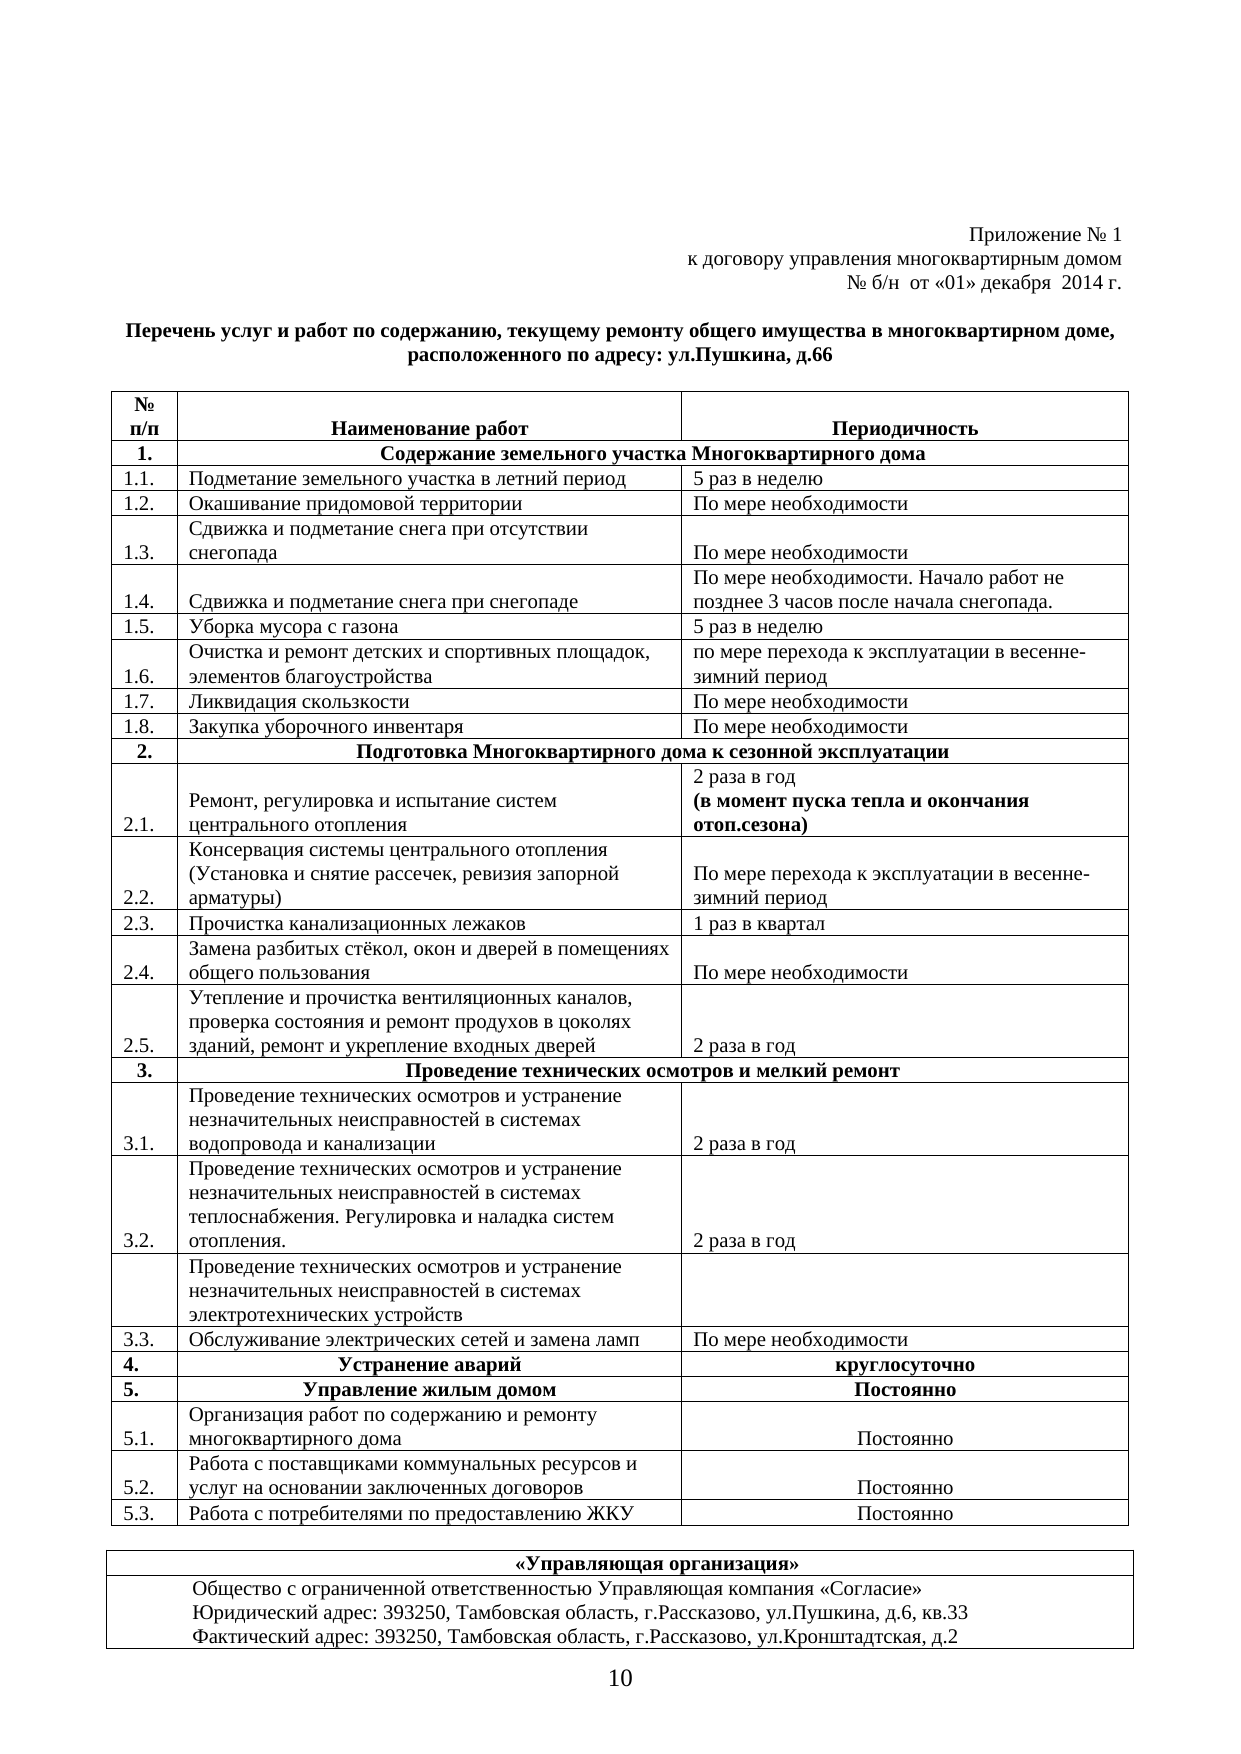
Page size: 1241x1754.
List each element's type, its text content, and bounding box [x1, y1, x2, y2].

table_cell Уборка мусора с газона [178, 614, 681, 638]
table_header № п/п [112, 392, 177, 440]
table_cell круглосуточно [682, 1352, 1128, 1376]
table_cell [112, 1254, 177, 1326]
text к договору управления многоквартирным домом [118, 246, 1122, 270]
table_cell 1.8. [112, 714, 177, 738]
table_cell Проведение технических осмотров и устранение незначительных неисправностей в системах водопровода и канализации [178, 1083, 681, 1155]
table_cell 2 раза в год [682, 985, 1128, 1057]
table_cell По мере необходимости. Начало работ не позднее 3 часов после начала снегопада. [682, 565, 1128, 613]
text Перечень услуг и работ по содержанию, текущему ремонту общего имущества в многоквартирном доме, расположенного по адресу: ул.Пушкина, д.66 [118, 318, 1122, 366]
table_cell 5.2. [112, 1451, 177, 1499]
table_cell Управление жилым домом [178, 1377, 681, 1401]
table_cell 5.3. [112, 1500, 177, 1524]
table_cell Закупка уборочного инвентаря [178, 714, 681, 738]
table_cell Постоянно [682, 1377, 1128, 1401]
table_cell Ремонт, регулировка и испытание систем центрального отопления [178, 764, 681, 836]
table_cell Постоянно [682, 1402, 1128, 1450]
table_cell Окашивание придомовой территории [178, 491, 681, 515]
table_cell 3. [112, 1058, 177, 1082]
table_cell 1.4. [112, 565, 177, 613]
table_cell Замена разбитых стёкол, окон и дверей в помещениях общего пользования [178, 936, 681, 984]
table_cell 1 раз в квартал [682, 910, 1128, 934]
table_cell По мере необходимости [682, 689, 1128, 713]
table_cell 5.1. [112, 1402, 177, 1450]
table_cell 2 раза в год [682, 1083, 1128, 1155]
table_cell 2.5. [112, 985, 177, 1057]
table_cell Консервация системы центрального отопления (Установка и снятие рассечек, ревизия запорной арматуры) [178, 837, 681, 909]
table_cell 2.3. [112, 910, 177, 934]
table_cell Обслуживание электрических сетей и замена ламп [178, 1327, 681, 1351]
table_cell 5 раз в неделю [682, 614, 1128, 638]
table_cell 5 раз в неделю [682, 466, 1128, 490]
table_cell 1.7. [112, 689, 177, 713]
text Приложение № 1 [118, 222, 1122, 246]
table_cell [107, 1576, 1133, 1648]
table_cell 2 раза в год [682, 1156, 1128, 1252]
table_cell Устранение аварий [178, 1352, 681, 1376]
table_cell Подготовка Многоквартирного дома к сезонной эксплуатации [178, 739, 1128, 763]
table_cell По мере необходимости [682, 491, 1128, 515]
table_cell Постоянно [682, 1451, 1128, 1499]
text № б/н от «01» декабря 2014 г. [118, 270, 1122, 294]
table_cell Прочистка канализационных лежаков [178, 910, 681, 934]
table_cell 2.2. [112, 837, 177, 909]
table_cell Проведение технических осмотров и мелкий ремонт [178, 1058, 1128, 1082]
table_cell 2. [112, 739, 177, 763]
table_cell Ликвидация скользкости [178, 689, 681, 713]
table_cell 2.4. [112, 936, 177, 984]
table_cell 3.3. [112, 1327, 177, 1351]
table_cell По мере необходимости [682, 1327, 1128, 1351]
table_cell Работа с потребителями по предоставлению ЖКУ [178, 1500, 681, 1524]
table_cell Сдвижка и подметание снега при отсутствии снегопада [178, 516, 681, 564]
table_cell Организация работ по содержанию и ремонту многоквартирного дома [178, 1402, 681, 1450]
table_cell Проведение технических осмотров и устранение незначительных неисправностей в системах электротехнических устройств [178, 1254, 681, 1326]
table_cell Сдвижка и подметание снега при снегопаде [178, 565, 681, 613]
table_cell 1.1. [112, 466, 177, 490]
table_cell Подметание земельного участка в летний период [178, 466, 681, 490]
table_cell 3.1. [112, 1083, 177, 1155]
table_cell Очистка и ремонт детских и спортивных площадок, элементов благоустройства [178, 640, 681, 688]
table_cell Работа с поставщиками коммунальных ресурсов и услуг на основании заключенных договоров [178, 1451, 681, 1499]
table_cell По мере необходимости [682, 516, 1128, 564]
table_header Наименование работ [178, 392, 681, 440]
table_cell по мере перехода к эксплуатации в весенне-зимний период [682, 640, 1128, 688]
table_cell Проведение технических осмотров и устранение незначительных неисправностей в системах теплоснабжения. Регулировка и наладка систем отопления. [178, 1156, 681, 1252]
table_cell 3.2. [112, 1156, 177, 1252]
table_cell 2.1. [112, 764, 177, 836]
table_cell По мере перехода к эксплуатации в весенне-зимний период [682, 837, 1128, 909]
table_cell Содержание земельного участка Многоквартирного дома [178, 441, 1128, 465]
table_cell По мере необходимости [682, 714, 1128, 738]
table_cell 1.2. [112, 491, 177, 515]
table_cell 1. [112, 441, 177, 465]
table_cell 5. [112, 1377, 177, 1401]
table_header «Управляющая организация» [107, 1551, 1133, 1575]
table_header Периодичность [682, 392, 1128, 440]
table_cell Утепление и прочистка вентиляционных каналов, проверка состояния и ремонт продухов в цоколях зданий, ремонт и укрепление входных дверей [178, 985, 681, 1057]
table_cell 2 раза в год (в момент пуска тепла и окончания отоп.сезона) [682, 764, 1128, 836]
table_cell 1.3. [112, 516, 177, 564]
table_cell 4. [112, 1352, 177, 1376]
table_cell По мере необходимости [682, 936, 1128, 984]
table_cell 1.5. [112, 614, 177, 638]
table_cell Постоянно [682, 1500, 1128, 1524]
table_cell [682, 1254, 1128, 1326]
table_cell 1.6. [112, 640, 177, 688]
